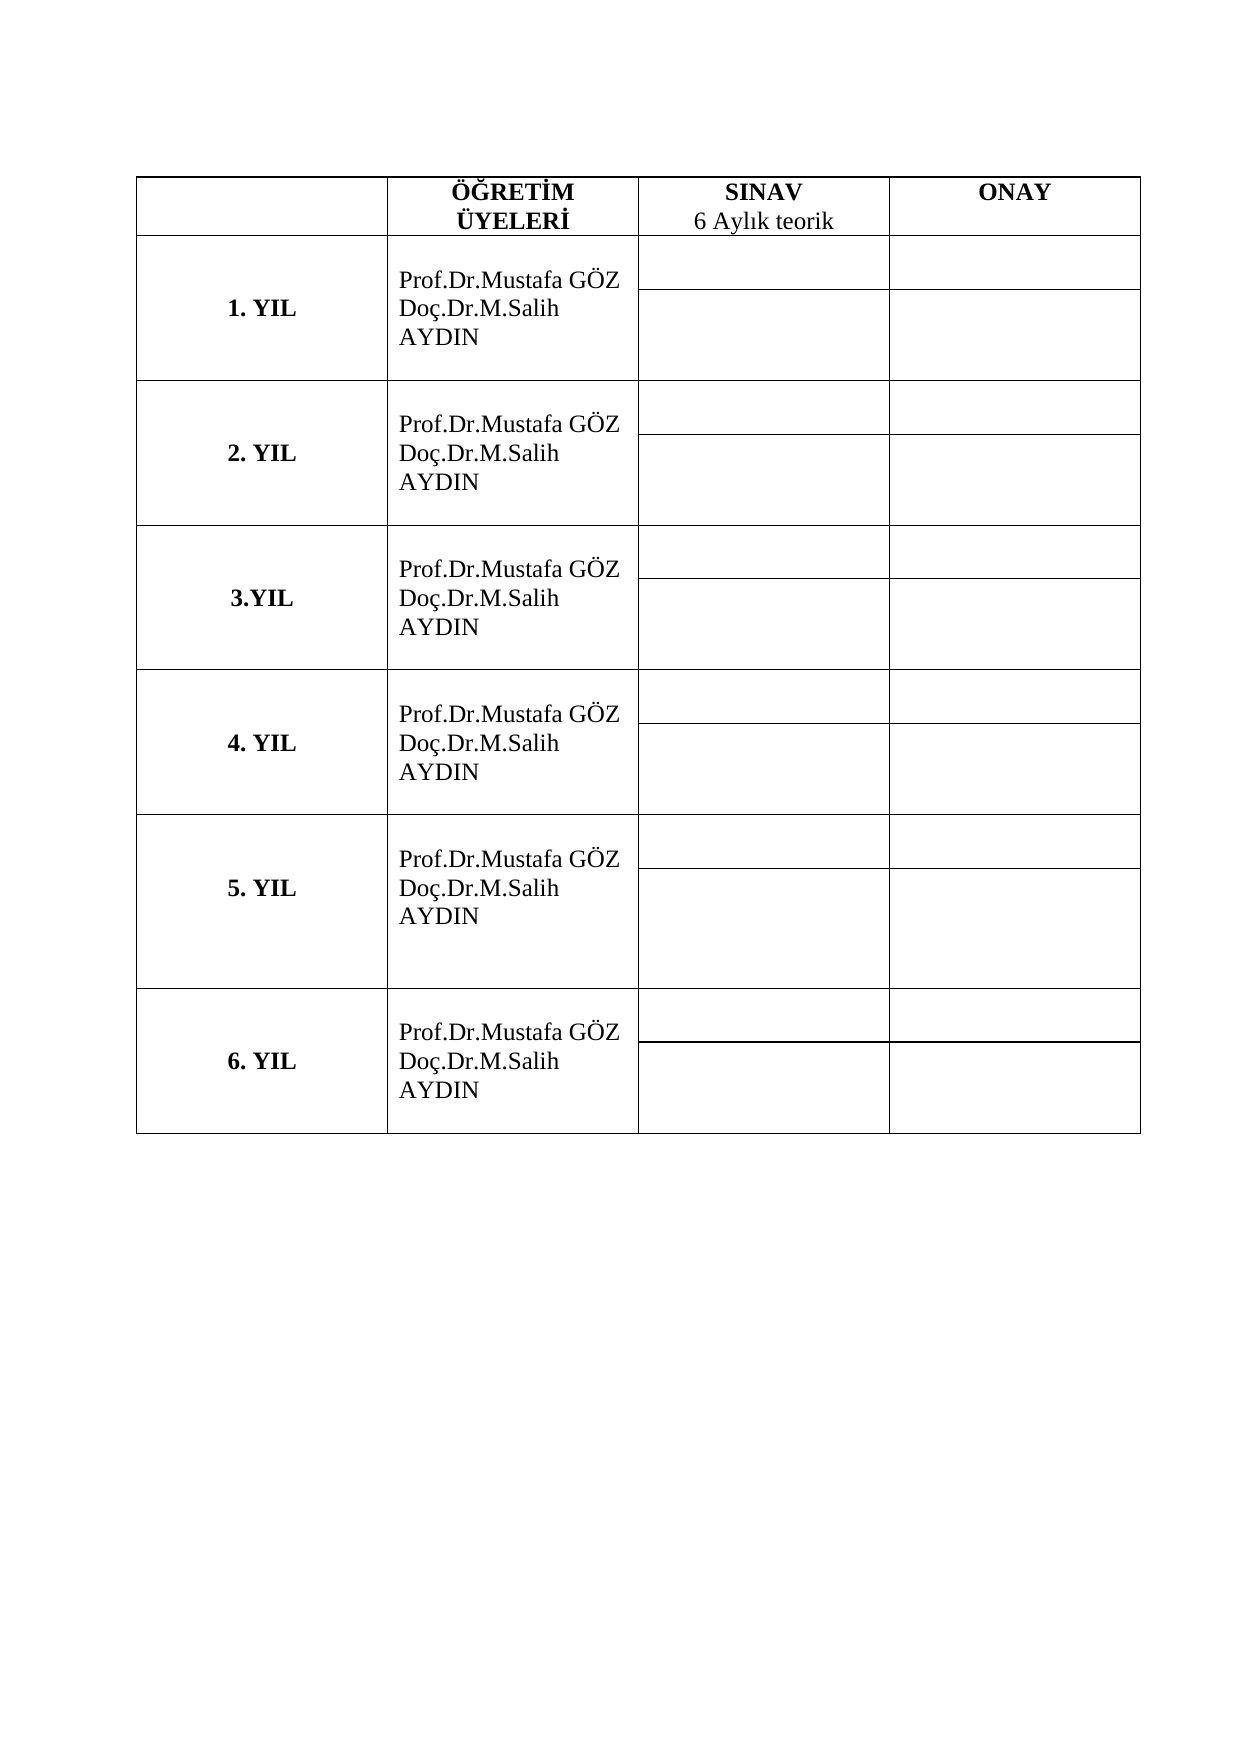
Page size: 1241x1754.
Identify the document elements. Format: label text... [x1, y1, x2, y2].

table_cell Prof.Dr.Mustafa GÖZ Doç.Dr.M.Salih AYDIN [388, 526, 638, 669]
table_cell [639, 526, 889, 578]
table_cell [639, 435, 889, 524]
table_cell 6. YIL [137, 989, 387, 1132]
table_cell [890, 869, 1140, 988]
table_cell [639, 815, 889, 868]
table_cell Prof.Dr.Mustafa GÖZ Doç.Dr.M.Salih AYDIN [388, 381, 638, 524]
table_cell [890, 579, 1140, 669]
table_cell [639, 869, 889, 988]
table_cell [890, 815, 1140, 868]
table_cell [639, 381, 889, 433]
table_cell [639, 724, 889, 814]
table_header SINAV 6 Aylık teorik [639, 178, 889, 235]
table_cell [639, 1043, 889, 1132]
table_cell 2. YIL [137, 381, 387, 524]
table_cell 4. YIL [137, 670, 387, 814]
table_cell [639, 579, 889, 669]
table_cell Prof.Dr.Mustafa GÖZ Doç.Dr.M.Salih AYDIN [388, 989, 638, 1132]
table_cell 5. YIL [137, 815, 387, 988]
table_cell [890, 989, 1140, 1041]
table_cell [639, 290, 889, 380]
table_cell [639, 236, 889, 289]
table_cell Prof.Dr.Mustafa GÖZ Doç.Dr.M.Salih AYDIN [388, 236, 638, 380]
table_cell [890, 236, 1140, 289]
table_cell [890, 526, 1140, 578]
table_cell 3.YIL [137, 526, 387, 669]
table_cell [890, 290, 1140, 380]
table_cell [890, 381, 1140, 433]
table_header ÖĞRETİM ÜYELERİ [388, 178, 638, 235]
table_cell [890, 670, 1140, 723]
table_cell [890, 435, 1140, 524]
table_cell [890, 1043, 1140, 1132]
table_header [137, 178, 387, 235]
table_cell Prof.Dr.Mustafa GÖZ Doç.Dr.M.Salih AYDIN [388, 815, 638, 988]
table_cell [639, 670, 889, 723]
table_cell [890, 724, 1140, 814]
table_cell Prof.Dr.Mustafa GÖZ Doç.Dr.M.Salih AYDIN [388, 670, 638, 814]
table_header ONAY [890, 178, 1140, 235]
table_cell 1. YIL [137, 236, 387, 380]
table_cell [639, 989, 889, 1041]
